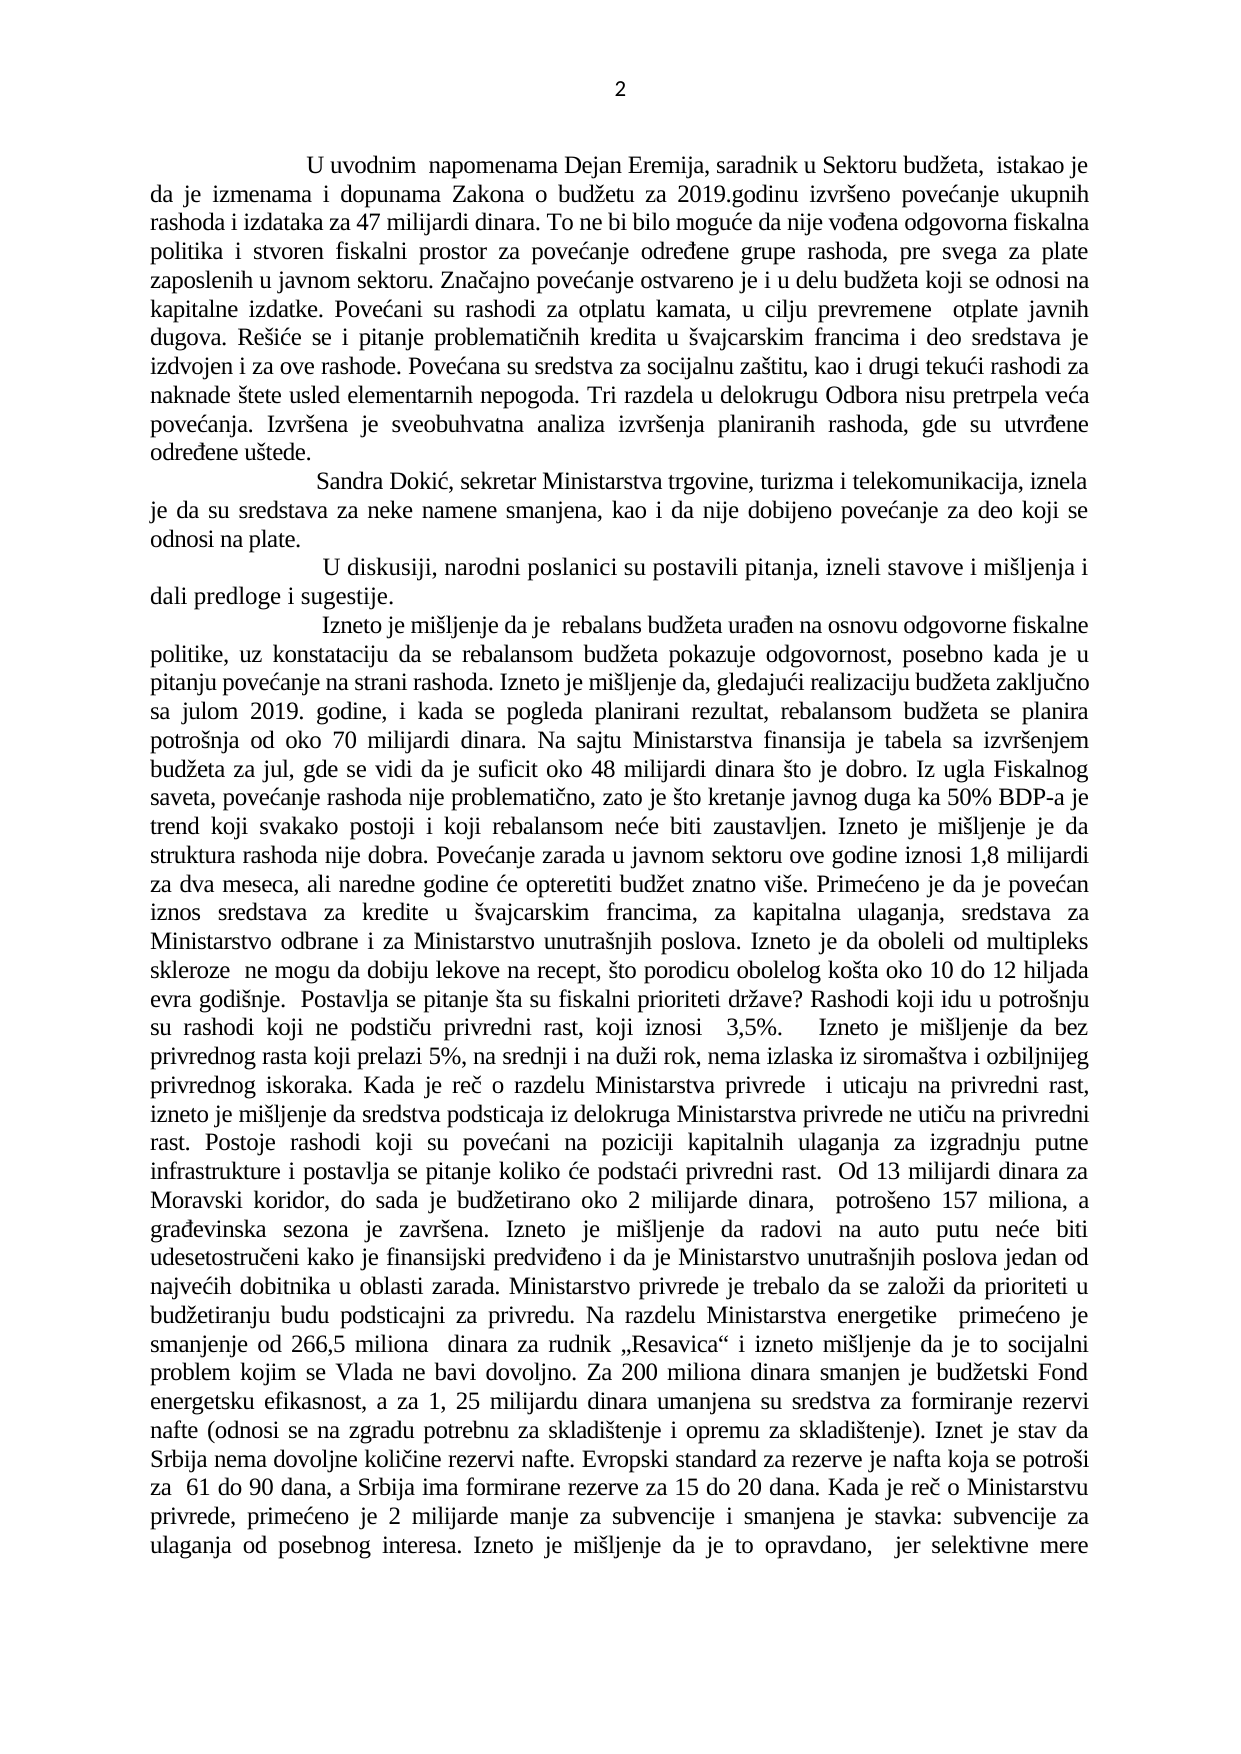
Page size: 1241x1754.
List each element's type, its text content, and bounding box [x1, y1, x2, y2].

text U diskusiji, narodni poslanici su postavili pitanja, izneli stavove i mišljenja i dali predloge i sugestije. [150, 552, 1090, 610]
text U uvodnim napomenama Dejan Eremija, saradnik u Sektoru budžeta, istakao je da je izmenama i dopunama Zakona o budžetu za 2019.godinu izvršeno povećanje ukupnih rashoda i izdataka za 47 milijardi dinara. To ne bi bilo moguće da nije vođena odgovorna fiskalna politika i stvoren fiskalni prostor za povećanje određene grupe rashoda, pre svega za plate zaposlenih u javnom sektoru. Značajno povećanje ostvareno je i u delu budžeta koji se odnosi na kapitalne izdatke. Povećani su rashodi za otplatu kamata, u cilju prevremene otplate javnih dugova. Rešiće se i pitanje problematičnih kredita u švajcarskim francima i deo sredstava je izdvojen i za ove rashode. Povećana su sredstva za socijalnu zaštitu, kao i drugi tekući rashodi za naknade štete usled elementarnih nepogoda. Tri razdela u delokrugu Odbora nisu pretrpela veća povećanja. Izvršena je sveobuhvatna analiza izvršenja planiranih rashoda, gde su utvrđene određene uštede. [150, 150, 1090, 466]
text Sandra Dokić, sekretar Ministarstva trgovine, turizma i telekomunikacija, iznela je da su sredstava za neke namene smanjena, kao i da nije dobijeno povećanje za deo koji se odnosi na plate. [150, 466, 1090, 552]
